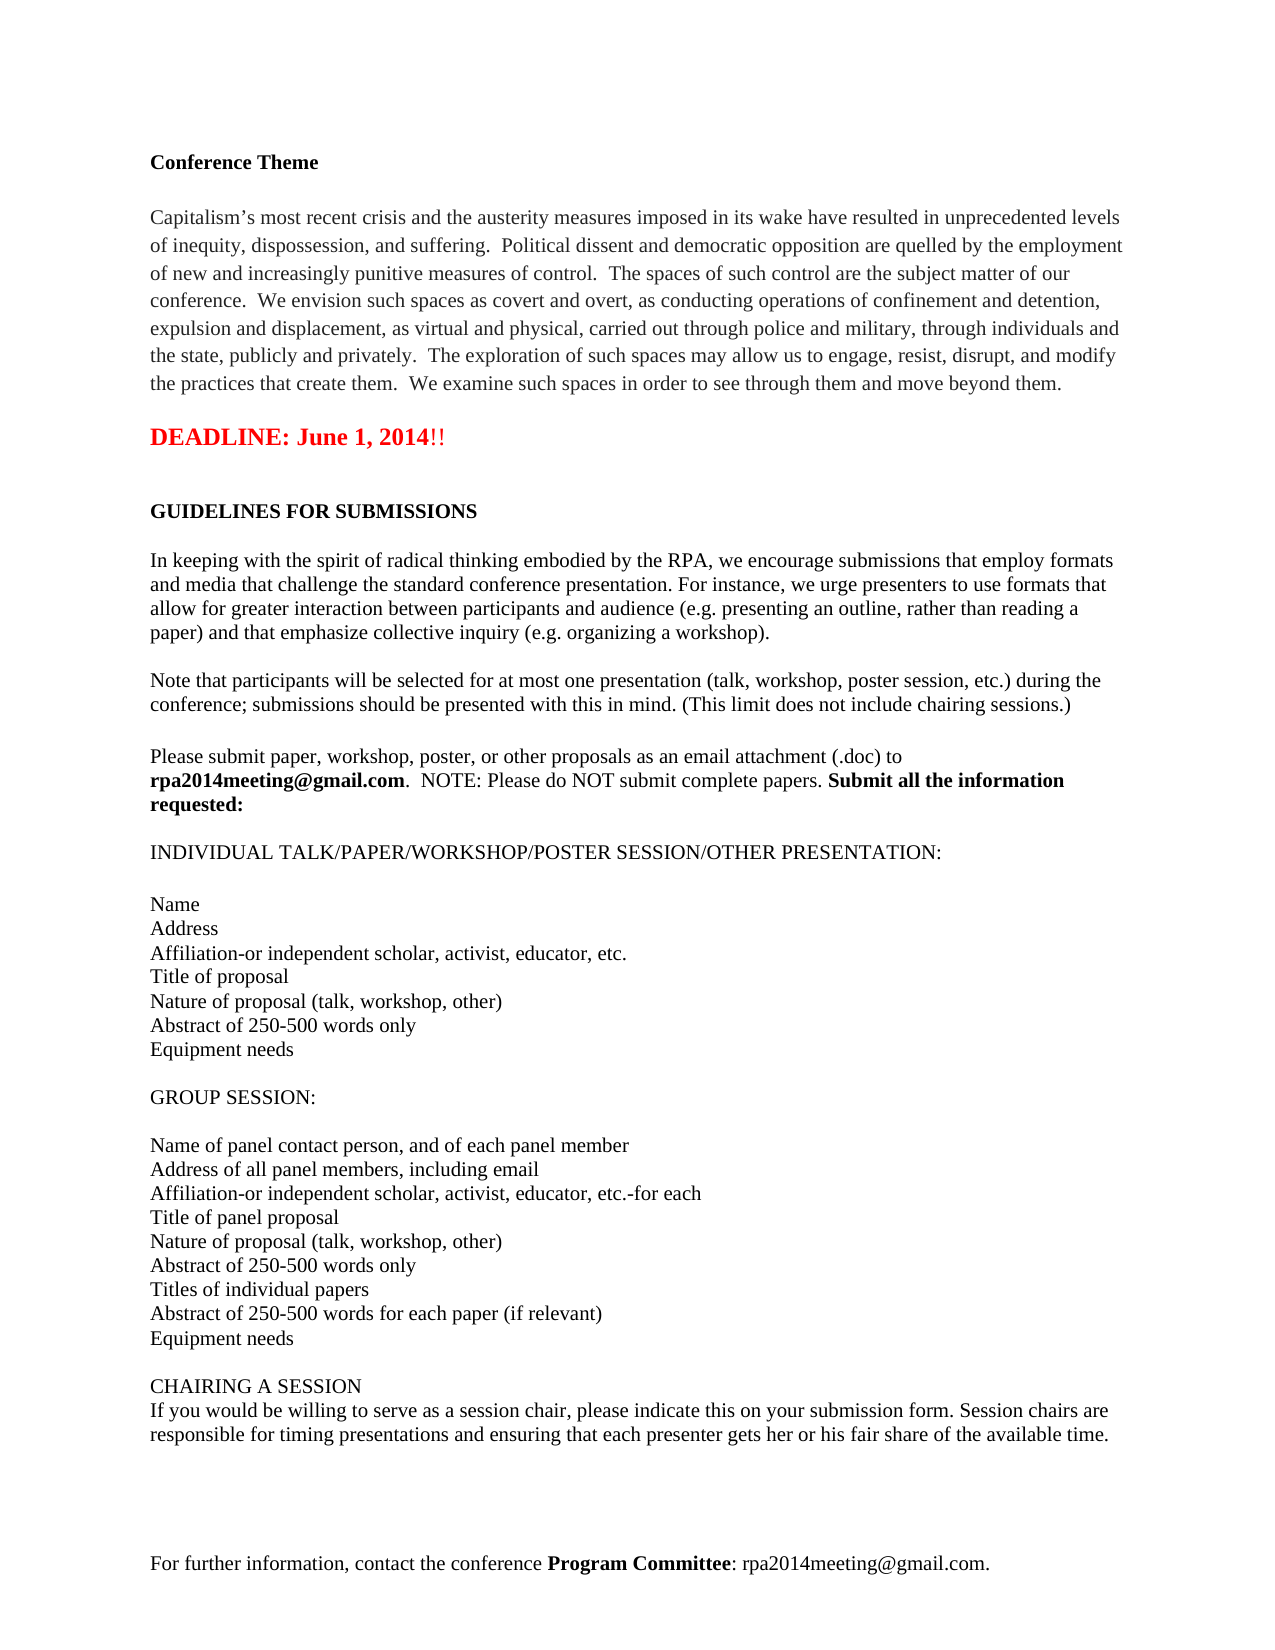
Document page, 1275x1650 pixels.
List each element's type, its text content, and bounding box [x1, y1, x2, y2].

text GROUP SESSION: [150, 1085, 1125, 1109]
text CHAIRING A SESSION If you would be willing to serve as a session chair, please indicate this on your submission form. Session chairs are responsible for timing presentations and ensuring that each presenter gets her or his fair share of the available time. [150, 1373, 1125, 1474]
text Name [150, 892, 1125, 916]
text Please submit paper, workshop, poster, or other proposals as an email attachment (.doc) to rpa2014meeting@gmail.com. NOTE: Please do NOT submit complete papers. Submit all the information requested: [150, 744, 1125, 816]
text Address [150, 916, 1125, 940]
text Abstract of 250-500 words for each paper (if relevant) [150, 1301, 1125, 1325]
text Titles of individual papers [150, 1277, 1125, 1301]
text Equipment needs [150, 1325, 1125, 1349]
text INDIVIDUAL TALK/PAPER/WORKSHOP/POSTER SESSION/OTHER PRESENTATION: [150, 840, 1125, 864]
text GUIDELINES FOR SUBMISSIONS In keeping with the spirit of radical thinking embodied by the RPA, we encourage submissions that employ formats and media that challenge the standard conference presentation. For instance, we urge presenters to use formats that allow for greater interaction between participants and audience (e.g. presenting an outline, rather than reading a paper) and that emphasize collective inquiry (e.g. organizing a workshop). Note that participants will be selected for at most one presentation (talk, workshop, poster session, etc.) during the conference; submissions should be presented with this in mind. (This limit does not include chairing sessions.) [150, 475, 1125, 744]
text Capitalism’s most recent crisis and the austerity measures imposed in its wake have resulted in unprecedented levels of inequity, dispossession, and suffering. Political dissent and democratic opposition are quelled by the employment of new and increasingly punitive measures of control. The spaces of such control are the subject matter of our conference. We envision such spaces as covert and overt, as conducting operations of confinement and detention, expulsion and displacement, as virtual and physical, carried out through police and military, through individuals and the state, publicly and privately. The exploration of such spaces may allow us to engage, resist, disrupt, and modify the practices that create them. We examine such spaces in order to see through them and move beyond them. [150, 205, 1125, 395]
text Address of all panel members, including email [150, 1157, 1125, 1181]
text Equipment needs [150, 1037, 1125, 1061]
text Affiliation-or independent scholar, activist, educator, etc. [150, 940, 1125, 964]
text Title of proposal [150, 964, 1125, 988]
text Affiliation-or independent scholar, activist, educator, etc.-for each [150, 1181, 1125, 1205]
text Abstract of 250-500 words only [150, 1013, 1125, 1037]
text Nature of proposal (talk, workshop, other) [150, 988, 1125, 1013]
text Nature of proposal (talk, workshop, other) [150, 1229, 1125, 1253]
text Title of panel proposal [150, 1205, 1125, 1229]
text Name of panel contact person, and of each panel member [150, 1133, 1125, 1157]
text DEADLINE: June 1, 2014!! [150, 422, 1125, 451]
text Abstract of 250-500 words only [150, 1253, 1125, 1277]
text Conference Theme [150, 150, 1125, 174]
